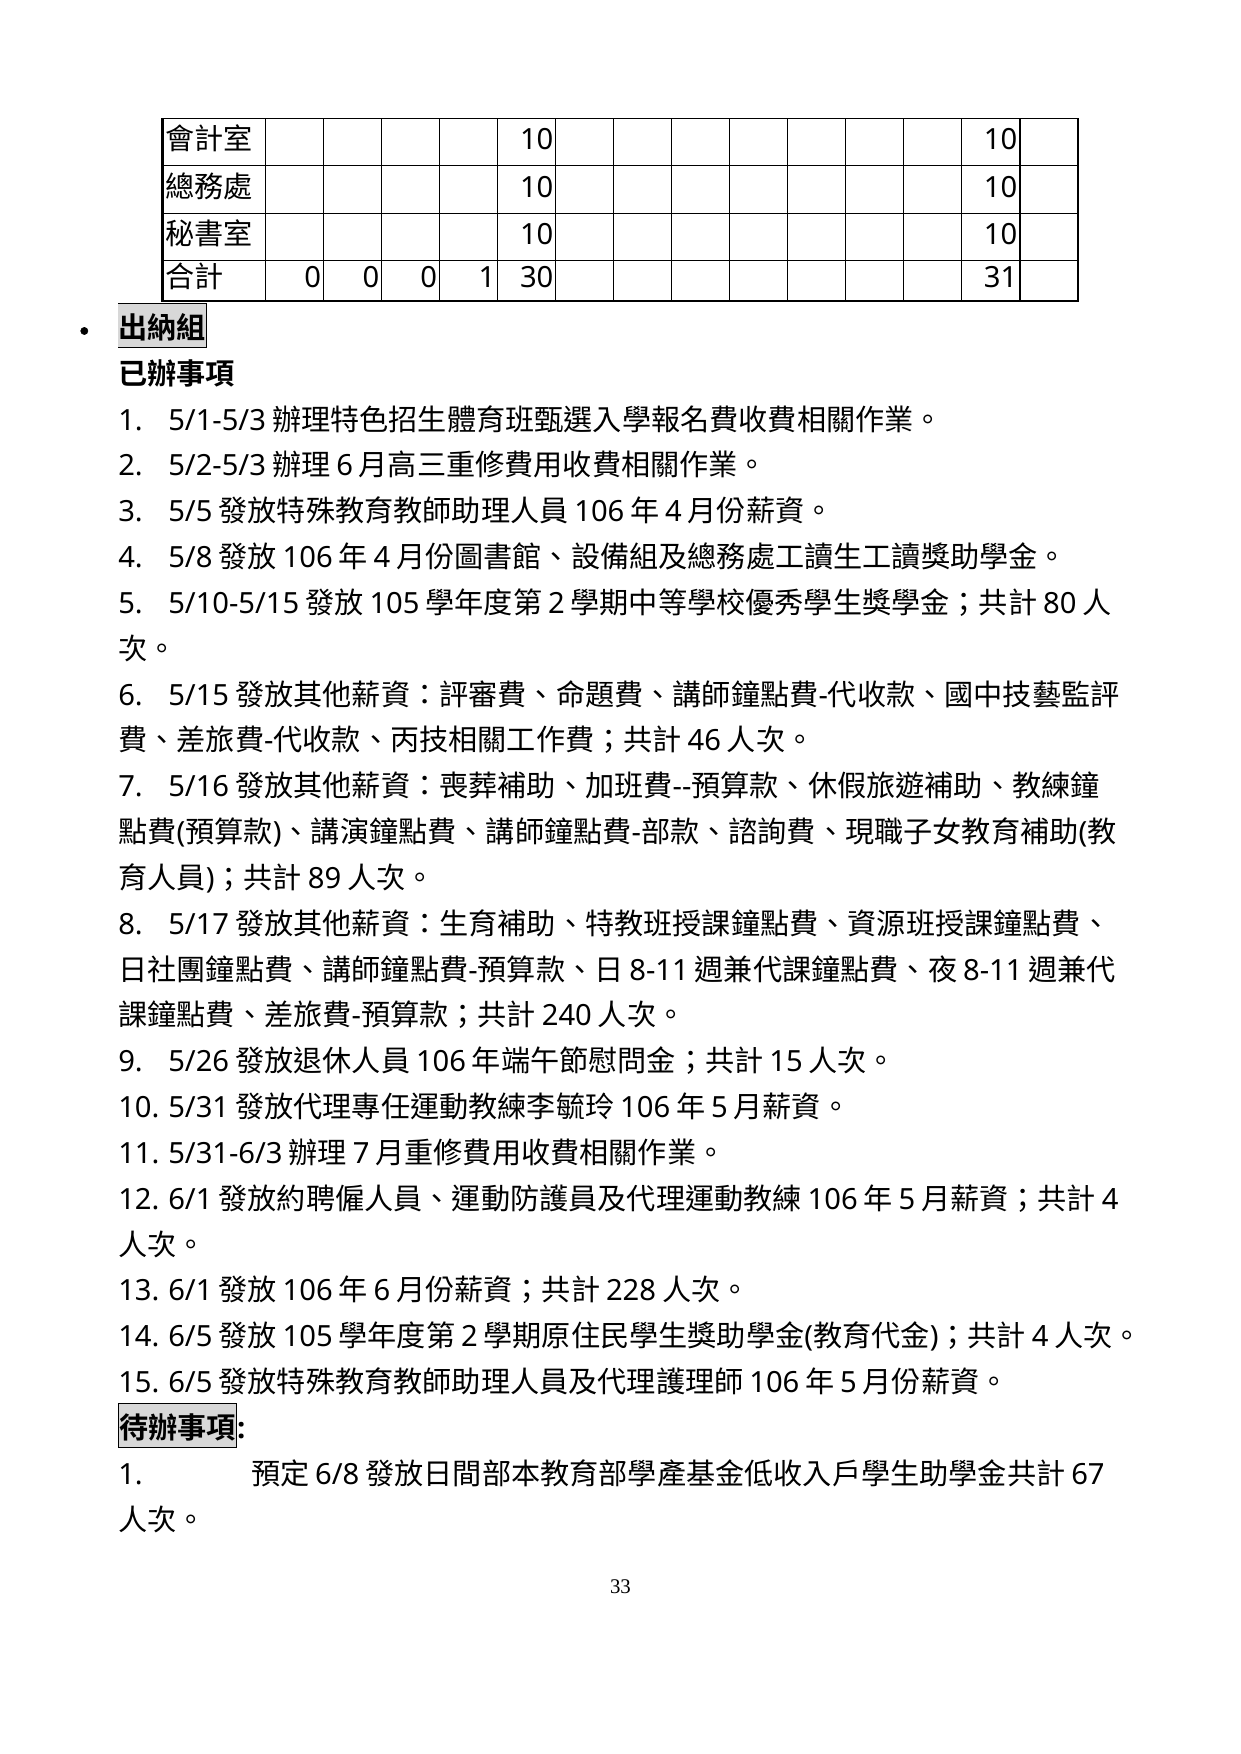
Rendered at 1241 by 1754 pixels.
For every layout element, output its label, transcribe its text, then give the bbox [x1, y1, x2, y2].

list 5/31-6/3辦理7月重修費用收費相關作業。 [118, 1127, 1122, 1172]
table_cell 1 [440, 261, 497, 299]
table_cell 31 [962, 261, 1019, 299]
list 5/2-5/3辦理6月高三重修費用收費相關作業。 [118, 439, 1122, 485]
table_cell [440, 166, 497, 213]
table_cell [846, 119, 903, 165]
table_cell [382, 214, 439, 260]
list 5/16發放其他薪資：喪葬補助、加班費--預算款、休假旅遊補助、教練鐘點費(預算款)、講演鐘點費、講師鐘點費-部款、諮詢費、現職子女教育補助(教育人員)；共計89人次。 [118, 760, 1122, 897]
list 6/1發放106年6月份薪資；共計228人次。 [118, 1264, 1122, 1310]
table_cell [266, 166, 323, 213]
list 6/5發放105學年度第2學期原住民學生獎助學金(教育代金)；共計4人次。 [118, 1310, 1122, 1356]
table_cell [614, 214, 671, 260]
table_cell 10 [498, 119, 555, 165]
list 出納組 [81, 302, 1122, 347]
list 5/26發放退休人員106年端午節慰問金；共計15人次。 [118, 1035, 1122, 1081]
list 預定6/8發放日間部本教育部學產基金低收入戶學生助學金共計67人次。 [118, 1447, 1122, 1539]
table_cell [904, 261, 961, 299]
list 6/5發放特殊教育教師助理人員及代理護理師106年5月份薪資。 [118, 1356, 1122, 1402]
table_cell 10 [962, 214, 1019, 260]
table_cell [1021, 214, 1077, 260]
table_cell 0 [324, 261, 381, 299]
table_cell [730, 261, 787, 299]
table_cell [324, 214, 381, 260]
table_cell [556, 214, 613, 260]
list 5/15發放其他薪資：評審費、命題費、講師鐘點費-代收款、國中技藝監評費、差旅費-代收款、丙技相關工作費；共計46人次。 [118, 668, 1122, 760]
table_cell [730, 166, 787, 213]
text 已辦事項 [118, 347, 1122, 393]
table_cell [672, 166, 729, 213]
table_cell [382, 119, 439, 165]
table_cell [672, 261, 729, 299]
table_cell [440, 119, 497, 165]
table_cell 10 [498, 166, 555, 213]
table_cell 10 [962, 119, 1019, 165]
list 5/31發放代理專任運動教練李毓玲106年5月薪資。 [118, 1081, 1122, 1127]
table_cell [904, 166, 961, 213]
table_cell 會計室 [164, 119, 265, 165]
table_cell [846, 214, 903, 260]
table_cell 總務處 [164, 166, 265, 213]
text 待辦事項: [118, 1402, 1122, 1447]
table_cell [440, 214, 497, 260]
table_cell [846, 261, 903, 299]
table_cell [788, 119, 845, 165]
table_cell [556, 166, 613, 213]
table_cell [1021, 119, 1077, 165]
list 5/1-5/3辦理特色招生體育班甄選入學報名費收費相關作業。 [118, 393, 1122, 439]
table_cell [1021, 261, 1077, 299]
list 5/17發放其他薪資：生育補助、特教班授課鐘點費、資源班授課鐘點費、日社團鐘點費、講師鐘點費-預算款、日8-11週兼代課鐘點費、夜8-11週兼代課鐘點費、差旅費-預算款；共計240人次。 [118, 897, 1122, 1035]
table_cell 秘書室 [164, 214, 265, 260]
table_cell [266, 214, 323, 260]
table_cell [672, 214, 729, 260]
table_cell [788, 214, 845, 260]
table_cell [788, 261, 845, 299]
table_cell [324, 119, 381, 165]
table_cell [556, 261, 613, 299]
table_cell [382, 166, 439, 213]
list 5/5發放特殊教育教師助理人員106年4月份薪資。 [118, 485, 1122, 531]
table_cell [324, 166, 381, 213]
table_cell 0 [266, 261, 323, 299]
table_cell [846, 166, 903, 213]
table_cell [788, 166, 845, 213]
table_cell [904, 119, 961, 165]
table_cell [1021, 166, 1077, 213]
table_cell [556, 119, 613, 165]
table_cell [266, 119, 323, 165]
table_cell [730, 119, 787, 165]
list 5/8發放106年4月份圖書館、設備組及總務處工讀生工讀獎助學金。 [118, 531, 1122, 577]
table_cell 10 [498, 214, 555, 260]
table_cell 10 [962, 166, 1019, 213]
table_cell [614, 261, 671, 299]
table_cell 0 [382, 261, 439, 299]
table_cell 30 [498, 261, 555, 299]
table_cell [614, 166, 671, 213]
table_cell 合計 [164, 261, 265, 299]
table_cell [904, 214, 961, 260]
list 6/1發放約聘僱人員、運動防護員及代理運動教練106年5月薪資；共計4人次。 [118, 1172, 1122, 1264]
list 5/10-5/15發放105學年度第2學期中等學校優秀學生獎學金；共計80人次。 [118, 577, 1122, 668]
table_cell [672, 119, 729, 165]
table_cell [730, 214, 787, 260]
table_cell [614, 119, 671, 165]
